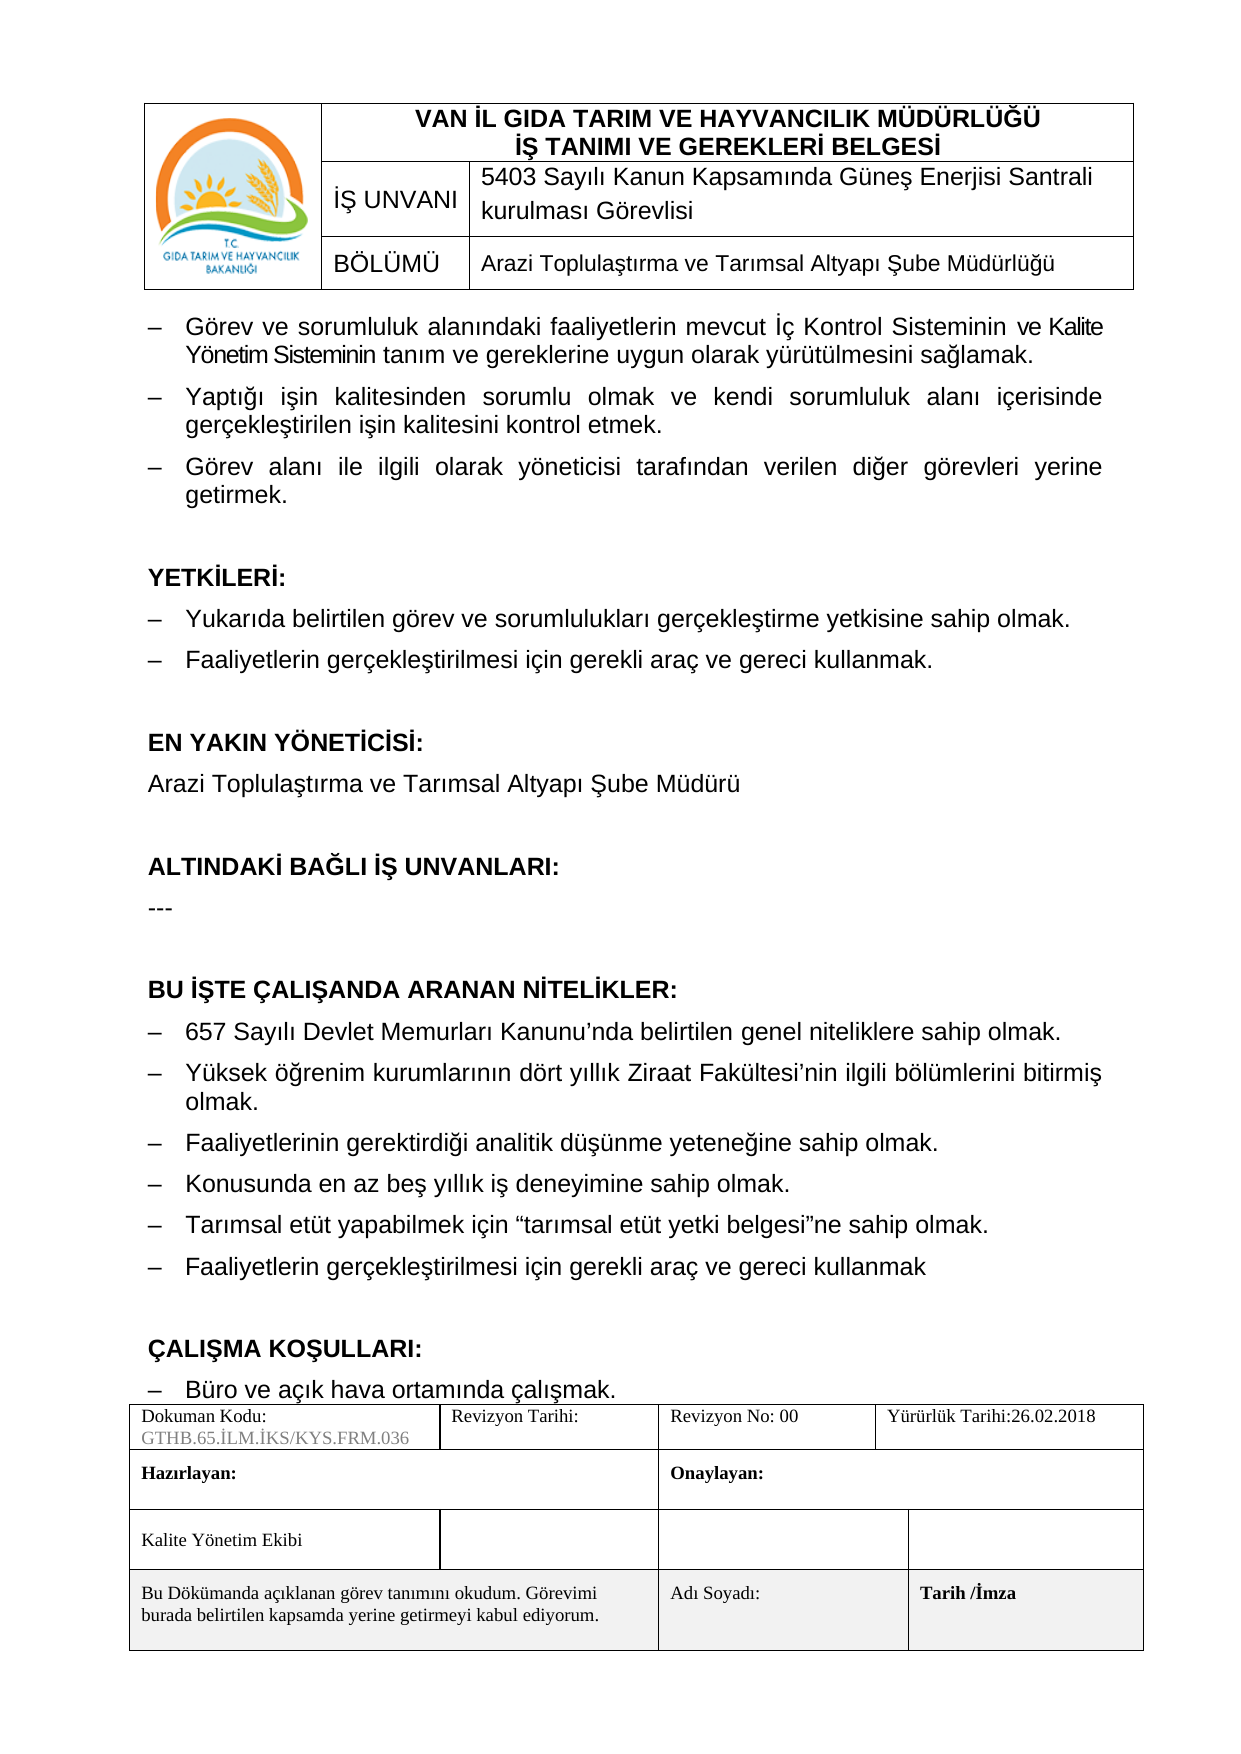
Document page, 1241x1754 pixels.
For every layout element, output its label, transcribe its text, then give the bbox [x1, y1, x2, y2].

list Yaptığı işin kalitesinden sorumlu olmak ve kendi sorumluluk alanı içerisinde gerçekleştirilen işin kalitesini kontrol etmek. [148, 382, 1104, 439]
list Görev alanı ile ilgili olarak yöneticisi tarafından verilen diğer görevleri yerine getirmek. [148, 452, 1104, 509]
list Konusunda en az beş yıllık iş deneyimine sahip olmak. [148, 1169, 1104, 1198]
list Yukarıda belirtilen görev ve sorumlulukları gerçekleştirme yetkisine sahip olmak. [148, 604, 1104, 633]
text --- [148, 893, 1104, 922]
list Faaliyetlerinin gerektirdiği analitik düşünme yeteneğine sahip olmak. [148, 1128, 1104, 1157]
text Arazi Toplulaştırma ve Tarımsal Altyapı Şube Müdürü [148, 769, 1104, 798]
text EN YAKIN YÖNETİCİSİ: [148, 728, 1104, 757]
list Tarımsal etüt yapabilmek için “tarımsal etüt yetki belgesi”ne sahip olmak. [148, 1210, 1104, 1239]
picture [155, 118, 308, 274]
list Yüksek öğrenim kurumlarının dört yıllık Ziraat Fakültesi’nin ilgili bölümlerini bitirmiş olmak. [148, 1058, 1104, 1115]
list Görev ve sorumluluk alanındaki faaliyetlerin mevcut İç Kontrol Sisteminin ve Kalite Yönetim Sisteminin tanım ve gereklerine uygun olarak yürütülmesini sağlamak. [148, 312, 1104, 369]
text YETKİLERİ: [148, 563, 1104, 592]
text ÇALIŞMA KOŞULLARI: [148, 1334, 1104, 1363]
list Faaliyetlerin gerçekleştirilmesi için gerekli araç ve gereci kullanmak [148, 1252, 1104, 1280]
text ALTINDAKİ BAĞLI İŞ UNVANLARI: [148, 852, 1104, 880]
text BU İŞTE ÇALIŞANDA ARANAN NİTELİKLER: [148, 975, 1104, 1004]
list 657 Sayılı Devlet Memurları Kanunu’nda belirtilen genel niteliklere sahip olmak. [148, 1017, 1104, 1045]
list Büro ve açık hava ortamında çalışmak. [148, 1375, 1104, 1404]
list Faaliyetlerin gerçekleştirilmesi için gerekli araç ve gereci kullanmak. [148, 645, 1104, 674]
